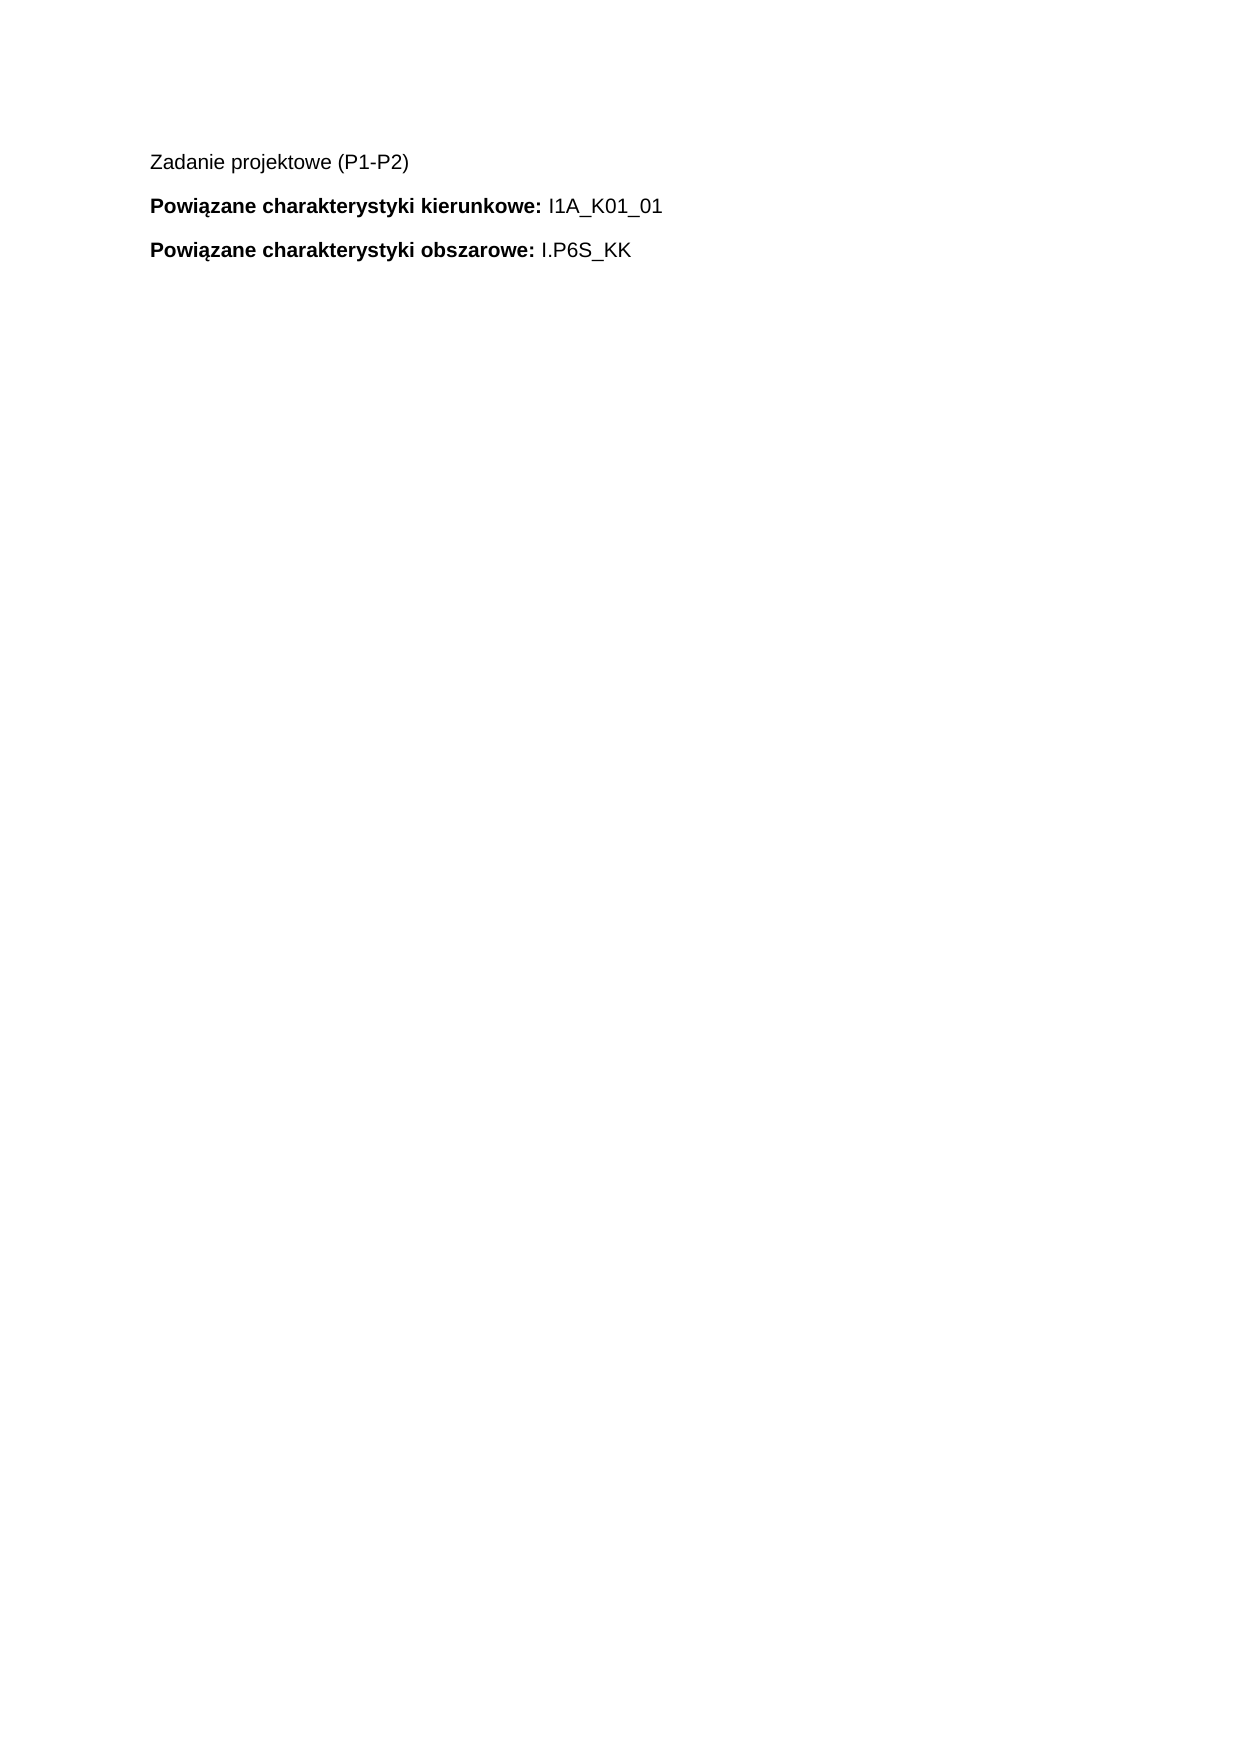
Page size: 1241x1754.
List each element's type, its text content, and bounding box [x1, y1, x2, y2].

text Zadanie projektowe (P1-P2) [150, 150, 1090, 174]
text Powiązane charakterystyki obszarowe: I.P6S_KK [150, 237, 1090, 261]
text Powiązane charakterystyki kierunkowe: I1A_K01_01 [150, 194, 1090, 218]
